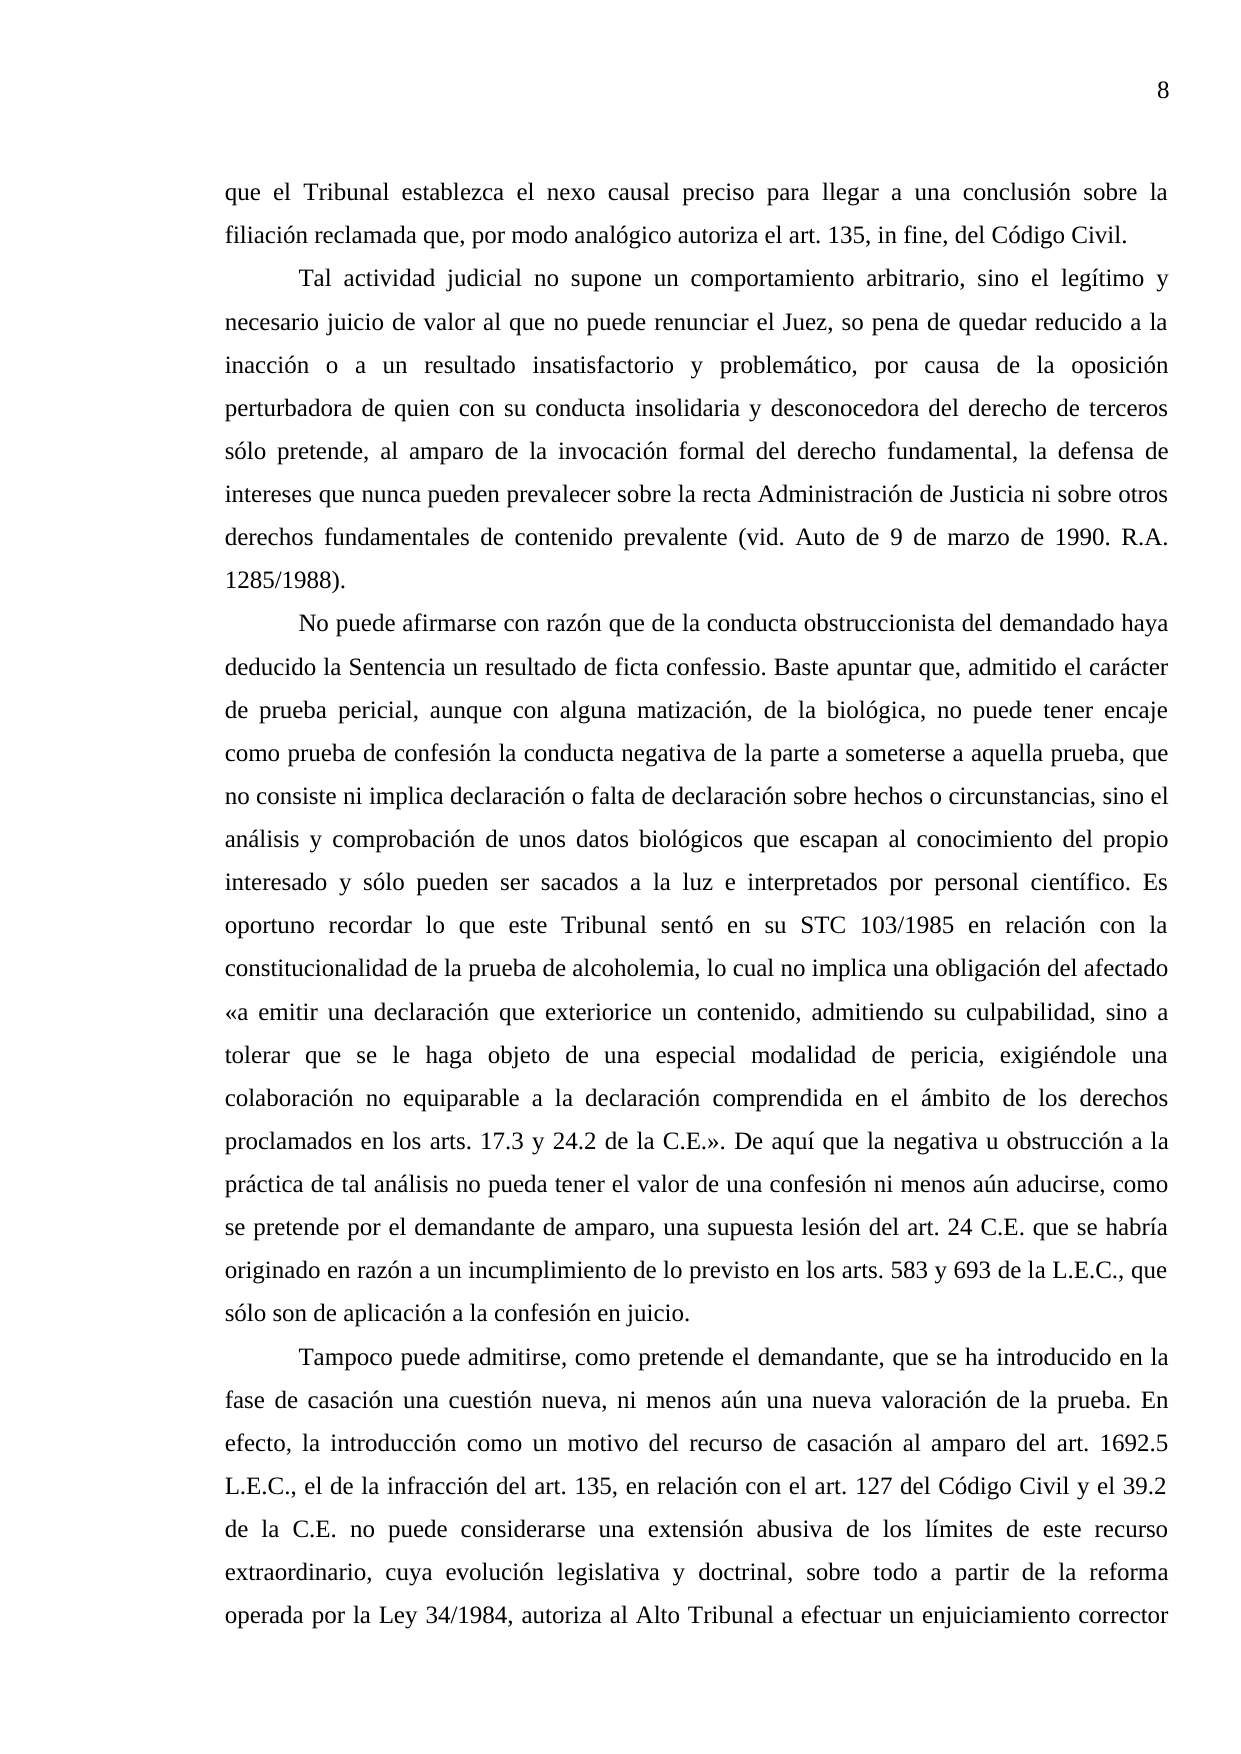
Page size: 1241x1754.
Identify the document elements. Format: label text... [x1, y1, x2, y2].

text No puede afirmarse con razón que de la conducta obstruccionista del demandado haya deducido la Sentencia un resultado de ficta confessio. Baste apuntar que, admitido el carácter de prueba pericial, aunque con alguna matización, de la biológica, no puede tener encaje como prueba de confesión la conducta negativa de la parte a someterse a aquella prueba, que no consiste ni implica declaración o falta de declaración sobre hechos o circunstancias, sino el análisis y comprobación de unos datos biológicos que escapan al conocimiento del propio interesado y sólo pueden ser sacados a la luz e interpretados por personal científico. Es oportuno recordar lo que este Tribunal sentó en su STC 103/1985 en relación con la constitucionalidad de la prueba de alcoholemia, lo cual no implica una obligación del afectado «a emitir una declaración que exteriorice un contenido, admitiendo su culpabilidad, sino a tolerar que se le haga objeto de una especial modalidad de pericia, exigiéndole una colaboración no equiparable a la declaración comprendida en el ámbito de los derechos proclamados en los arts. 17.3 y 24.2 de la C.E.». De aquí que la negativa u obstrucción a la práctica de tal análisis no pueda tener el valor de una confesión ni menos aún aducirse, como se pretende por el demandante de amparo, una supuesta lesión del art. 24 C.E. que se habría originado en razón a un incumplimiento de lo previsto en los arts. 583 y 693 de la L.E.C., que sólo son de aplicación a la confesión en juicio. [224, 608, 1169, 1327]
text Tal actividad judicial no supone un comportamiento arbitrario, sino el legítimo y necesario juicio de valor al que no puede renunciar el Juez, so pena de quedar reducido a la inacción o a un resultado insatisfactorio y problemático, por causa de la oposición perturbadora de quien con su conducta insolidaria y desconocedora del derecho de terceros sólo pretende, al amparo de la invocación formal del derecho fundamental, la defensa de intereses que nunca pueden prevalecer sobre la recta Administración de Justicia ni sobre otros derechos fundamentales de contenido prevalente (vid. Auto de 9 de marzo de 1990. R.A. 1285/1988). [224, 263, 1169, 594]
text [224, 1342, 1169, 1629]
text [224, 177, 1169, 249]
